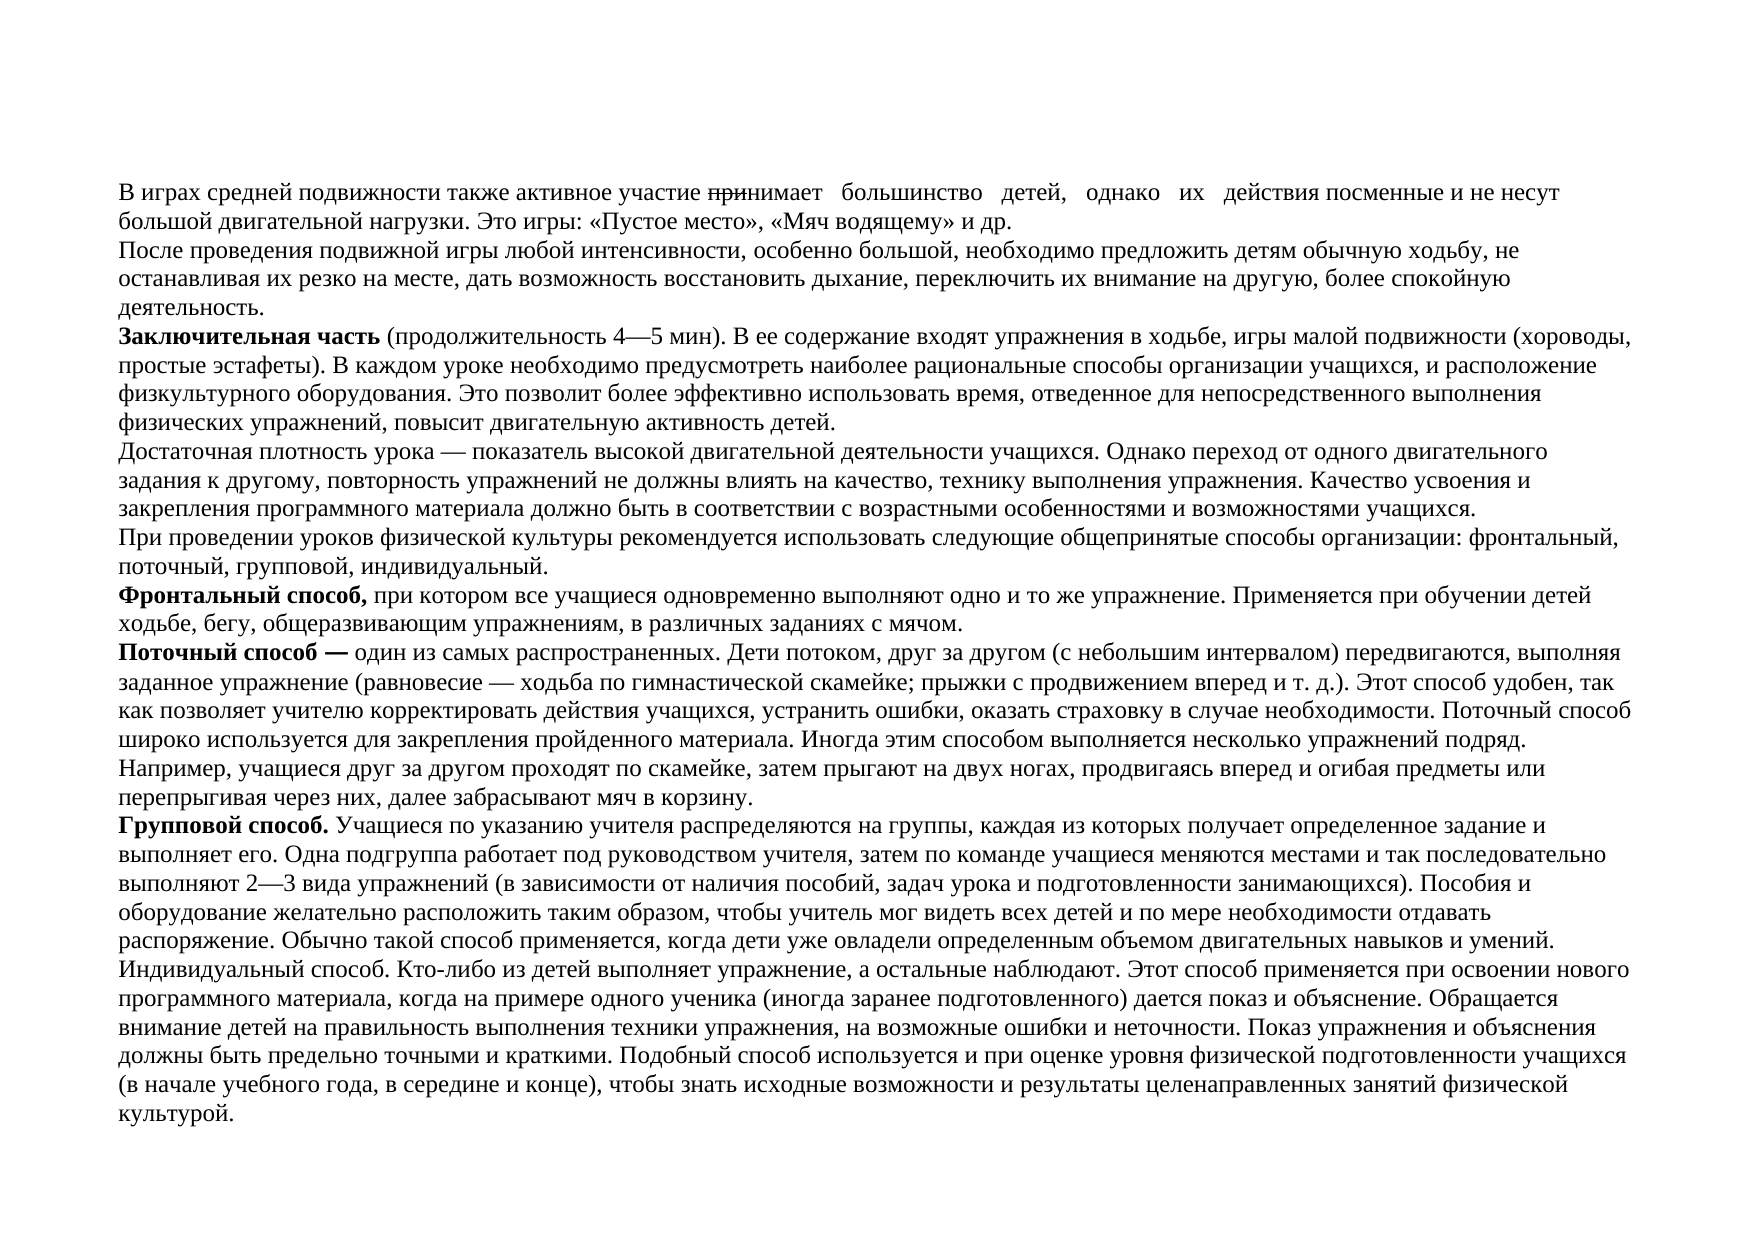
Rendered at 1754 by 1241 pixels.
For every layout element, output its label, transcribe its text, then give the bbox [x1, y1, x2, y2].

text При проведении уроков физической культуры рекомендуется использовать следующие общепринятые способы организации: фронтальный, поточный, групповой, индивидуальный. [118, 522, 1636, 580]
text Заключительная часть (продолжительность 4—5 мин). В ее содержание входят упражнения в ходьбе, игры малой подвижности (хороводы, простые эстафеты). В каждом уроке необходимо предусмотреть наиболее рациональные способы организации учащихся, и расположение физкультурного оборудования. Это позволит более эффективно использовать время, отведенное для непосредственного выполнения физических упражнений, повысит двигательную активность детей. [118, 321, 1636, 436]
text В играх средней подвижности также активное участие принимает большинство детей, однако их действия посменные и не несут большой двигательной нагрузки. Это игры: «Пустое место», «Мяч водящему» и др. [118, 177, 1636, 235]
text Групповой способ. Учащиеся по указанию учителя распределяются на группы, каждая из которых получает определенное задание и выполняет его. Одна подгруппа работает под руководством учителя, затем по команде учащиеся меняются местами и так последовательно выполняют 2—3 вида упражнений (в зависимости от наличия пособий, задач урока и подготовленности занимающихся). Пособия и оборудование желательно расположить таким образом, чтобы учитель мог видеть всех детей и по мере необходимости отдавать распоряжение. Обычно такой способ применяется, когда дети уже овладели определенным объемом двигательных навыков и умений. [118, 811, 1636, 954]
text После проведения подвижной игры любой интенсивности, особенно большой, необходимо предложить детям обычную ходьбу, не останавливая их резко на месте, дать возможность восстановить дыхание, переключить их внимание на другую, более спокойную деятельность. [118, 235, 1636, 321]
text Достаточная плотность урока — показатель высокой двигательной деятельности учащихся. Однако переход от одного двигательного задания к другому, повторность упражнений не должны влиять на качество, технику выполнения упражнения. Качество усвоения и закрепления программного материала должно быть в соответствии с возрастными особенностями и возможностями учащихся. [118, 436, 1636, 522]
text Индивидуальный способ. Кто-либо из детей выполняет упражнение, а остальные наблюдают. Этот способ применяется при освоении нового программного материала, когда на примере одного ученика (иногда заранее подготовленного) дается показ и объяснение. Обращается внимание детей на правильность выполнения техники упражнения, на возможные ошибки и неточности. Показ упражнения и объяснения должны быть предельно точными и краткими. Подобный способ используется и при оценке уровня физической подготовленности учащихся (в начале учебного года, в середине и конце), чтобы знать исходные возможности и результаты целенаправленных занятий физической культурой. [118, 954, 1636, 1127]
text Поточный способ — один из самых распространенных. Дети потоком, друг за другом (с небольшим интервалом) передвигаются, выполняя заданное упражнение (равновесие — ходьба по гимнастической скамейке; прыжки с продвижением вперед и т. д.). Этот способ удобен, так как позволяет учителю корректировать действия учащихся, устранить ошибки, оказать страховку в случае необходимости. Поточный способ широко используется для закрепления пройденного материала. Иногда этим способом выполняется несколько упражнений подряд. Например, учащиеся друг за другом проходят по скамейке, затем прыгают на двух ногах, продвигаясь вперед и огибая предметы или перепрыгивая через них, далее забрасывают мяч в корзину. [118, 637, 1636, 811]
text Фронтальный способ, при котором все учащиеся одновременно выполняют одно и то же упражнение. Применяется при обучении детей ходьбе, бегу, общеразвивающим упражнениям, в различных заданиях с мячом. [118, 580, 1636, 637]
